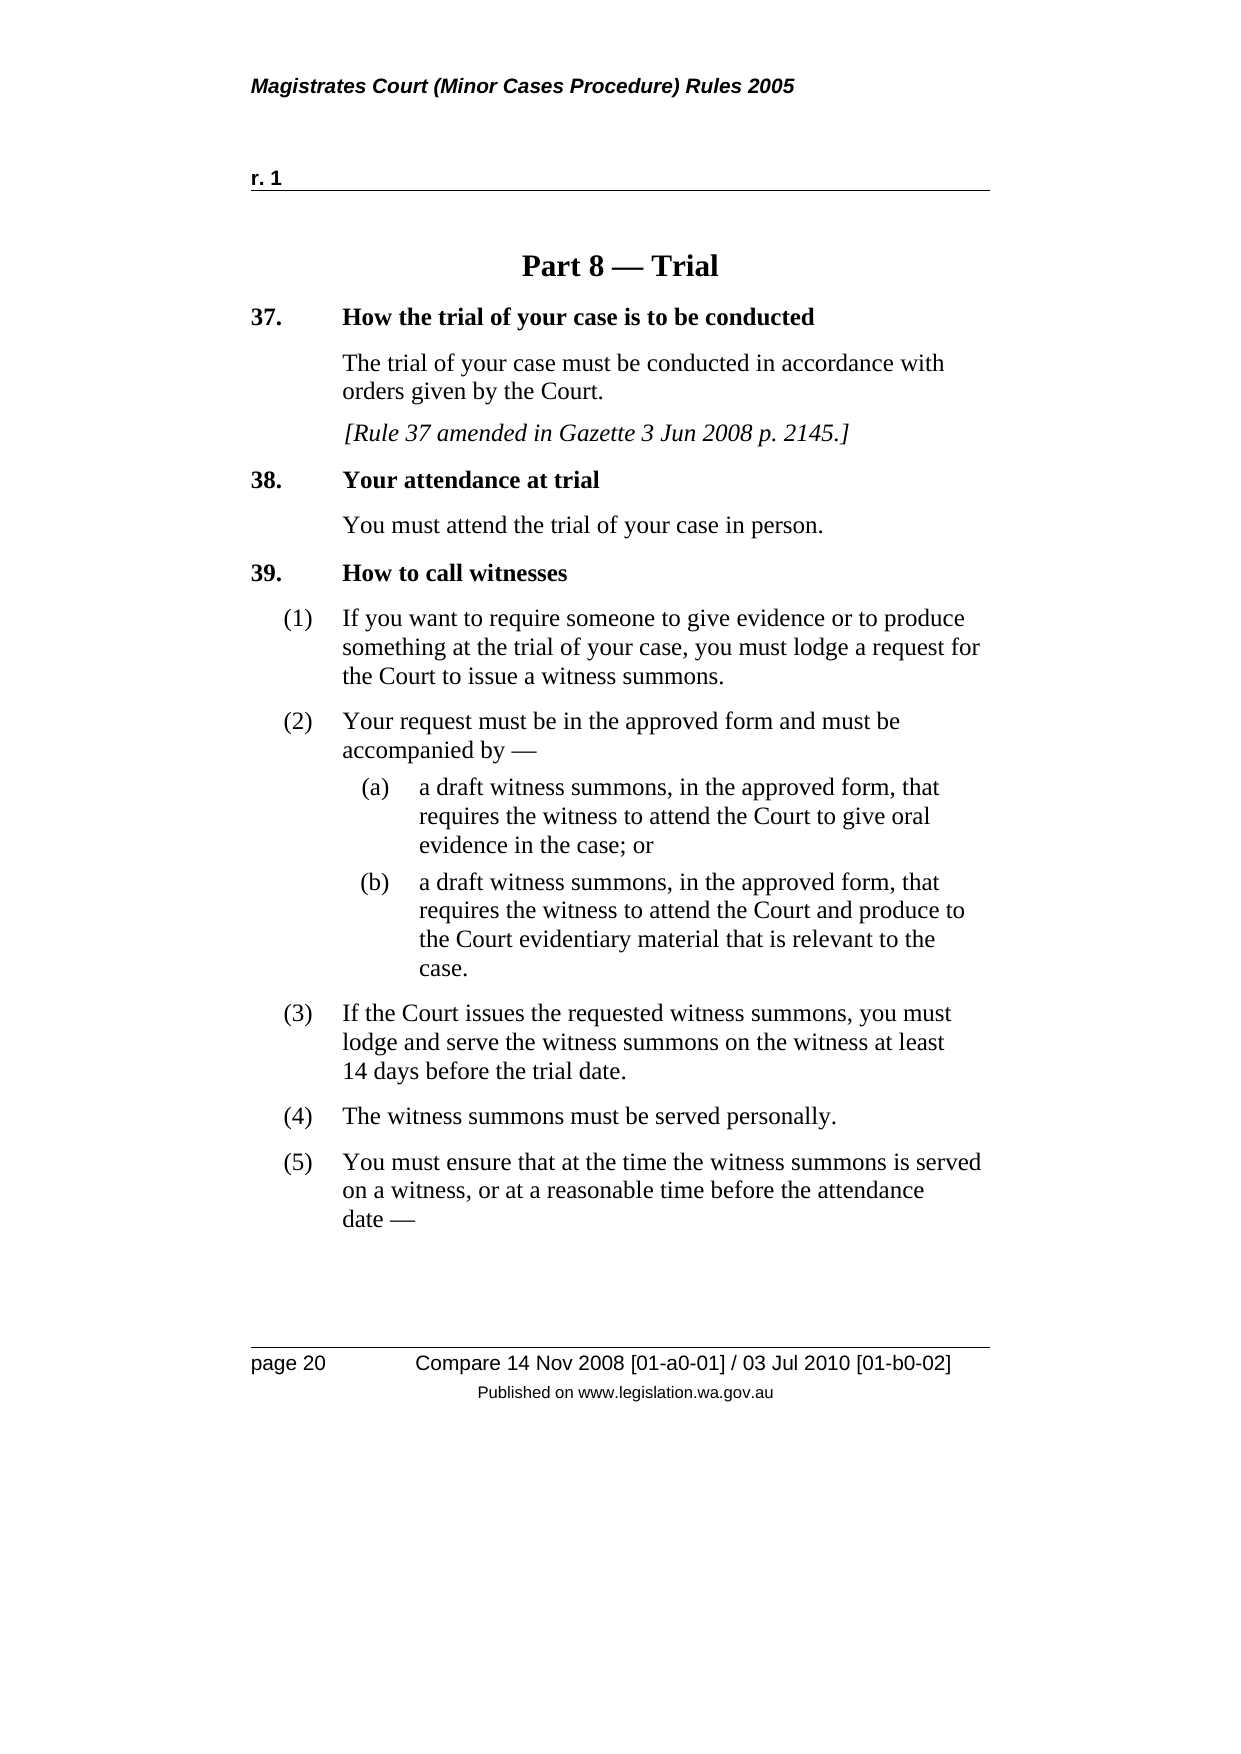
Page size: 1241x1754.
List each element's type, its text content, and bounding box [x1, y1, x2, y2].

text (4) The witness summons must be served personally. [251, 1101, 990, 1130]
text (a) a draft witness summons, in the approved form, that requires the witness to attend the Court to give oral evidence in the case; or [251, 772, 990, 858]
text (3) If the Court issues the requested witness summons, you must lodge and serve the witness summons on the witness at least 14 days before the trial date. [251, 998, 990, 1085]
subtitle 37. How the trial of your case is to be conducted [251, 302, 990, 331]
subtitle 38. Your attendance at trial [251, 465, 990, 494]
text The trial of your case must be conducted in accordance with orders given by the Court. [251, 348, 990, 405]
subtitle Part 8 — Trial [251, 247, 990, 283]
subtitle 39. How to call witnesses [251, 558, 990, 587]
text (5) You must ensure that at the time the witness summons is served on a witness, or at a reasonable time before the attendance date — [251, 1147, 990, 1233]
text You must attend the trial of your case in person. [251, 511, 990, 539]
text (b) a draft witness summons, in the approved form, that requires the witness to attend the Court and produce to the Court evidentiary material that is relevant to the case. [251, 867, 990, 982]
text [Rule 37 amended in Gazette 3 Jun 2008 p. 2145.] [251, 418, 990, 446]
text (2) Your request must be in the approved form and must be accompanied by — [251, 706, 990, 764]
text (1) If you want to require someone to give evidence or to produce something at the trial of your case, you must lodge a request for the Court to issue a witness summons. [251, 603, 990, 690]
